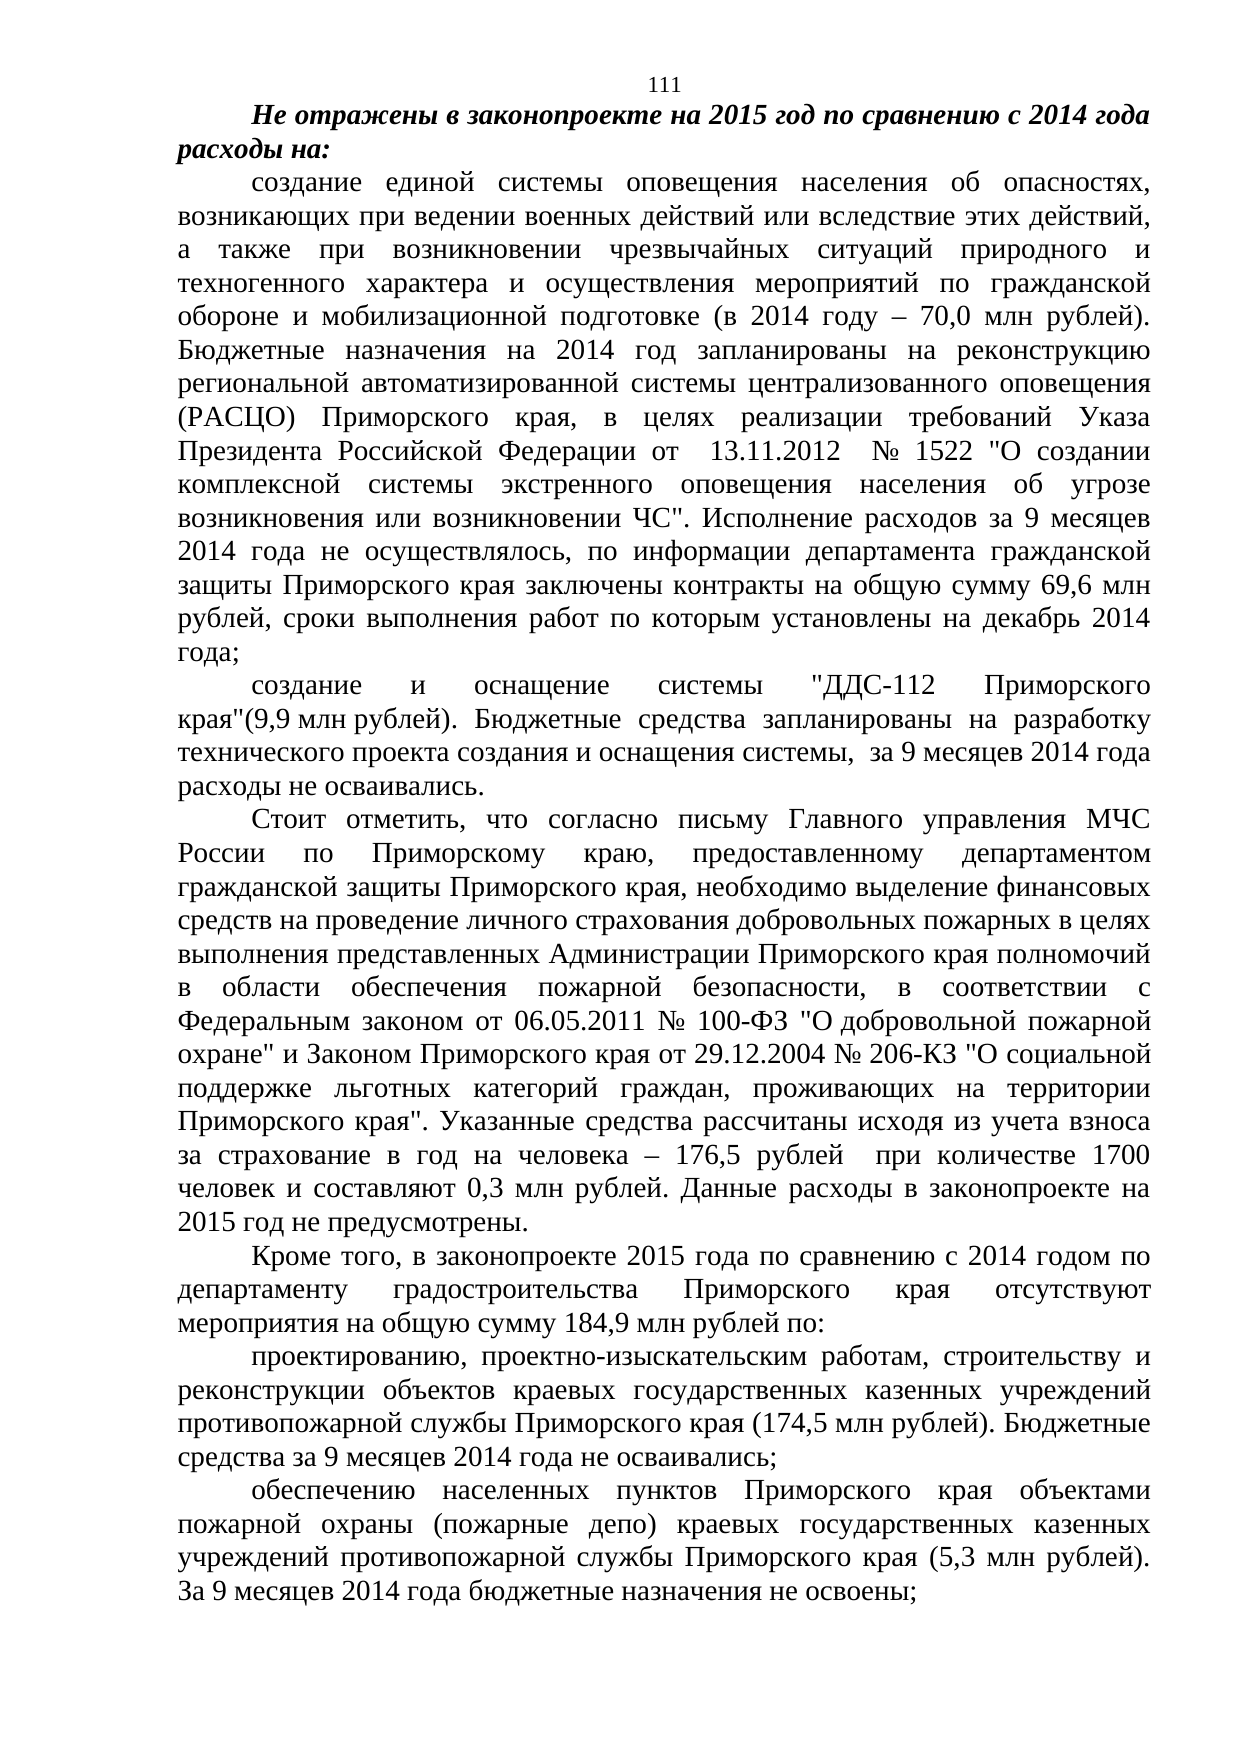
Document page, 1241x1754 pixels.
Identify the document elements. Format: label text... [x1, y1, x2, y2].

text Стоит отметить, что согласно письму Главного управления МЧС России по Приморскому краю, предоставленному департаментом гражданской защиты Приморского края, необходимо выделение финансовых средств на проведение личного страхования добровольных пожарных в целях выполнения представленных Администрации Приморского края полномочий в области обеспечения пожарной безопасности, в соответствии с Федеральным законом от 06.05.2011 № 100-ФЗ "О добровольной пожарной охране" и Законом Приморского края от 29.12.2004 № 206-КЗ "О социальной поддержке льготных категорий граждан, проживающих на территории Приморского края". Указанные средства рассчитаны исходя из учета взноса за страхование в год на человека – 176,5 рублей при количестве 1700 человек и составляют 0,3 млн рублей. Данные расходы в законопроекте на 2015 год не предусмотрены. [177, 802, 1152, 1238]
text Кроме того, в законопроекте 2015 года по сравнению с 2014 годом по департаменту градостроительства Приморского края отсутствуют мероприятия на общую сумму 184,9 млн рублей по: [177, 1238, 1152, 1338]
text создание единой системы оповещения населения об опасностях, возникающих при ведении военных действий или вследствие этих действий, а также при возникновении чрезвычайных ситуаций природного и техногенного характера и осуществления мероприятий по гражданской обороне и мобилизационной подготовке (в 2014 году – 70,0 млн рублей). Бюджетные назначения на 2014 год запланированы на реконструкцию региональной автоматизированной системы централизованного оповещения (РАСЦО) Приморского края, в целях реализации требований Указа Президента Российской Федерации от 13.11.2012 № 1522 "О создании комплексной системы экстренного оповещения населения об угрозе возникновения или возникновении ЧС". Исполнение расходов за 9 месяцев 2014 года не осуществлялось, по информации департамента гражданской защиты Приморского края заключены контракты на общую сумму 69,6 млн рублей, сроки выполнения работ по которым установлены на декабрь 2014 года; [177, 164, 1152, 667]
text проектированию, проектно-изыскательским работам, строительству и реконструкции объектов краевых государственных казенных учреждений противопожарной службы Приморского края (174,5 млн рублей). Бюджетные средства за 9 месяцев 2014 года не осваивались; [177, 1338, 1152, 1472]
text Не отражены в законопроекте на 2015 год по сравнению с 2014 года расходы на: [177, 97, 1152, 164]
text обеспечению населенных пунктов Приморского края объектами пожарной охраны (пожарные депо) краевых государственных казенных учреждений противопожарной службы Приморского края (5,3 млн рублей). За 9 месяцев 2014 года бюджетные назначения не освоены; [177, 1472, 1152, 1607]
text создание и оснащение системы "ДДС-112 Приморского края"(9,9 млн рублей). Бюджетные средства запланированы на разработку технического проекта создания и оснащения системы, за 9 месяцев 2014 года расходы не осваивались. [177, 667, 1152, 802]
